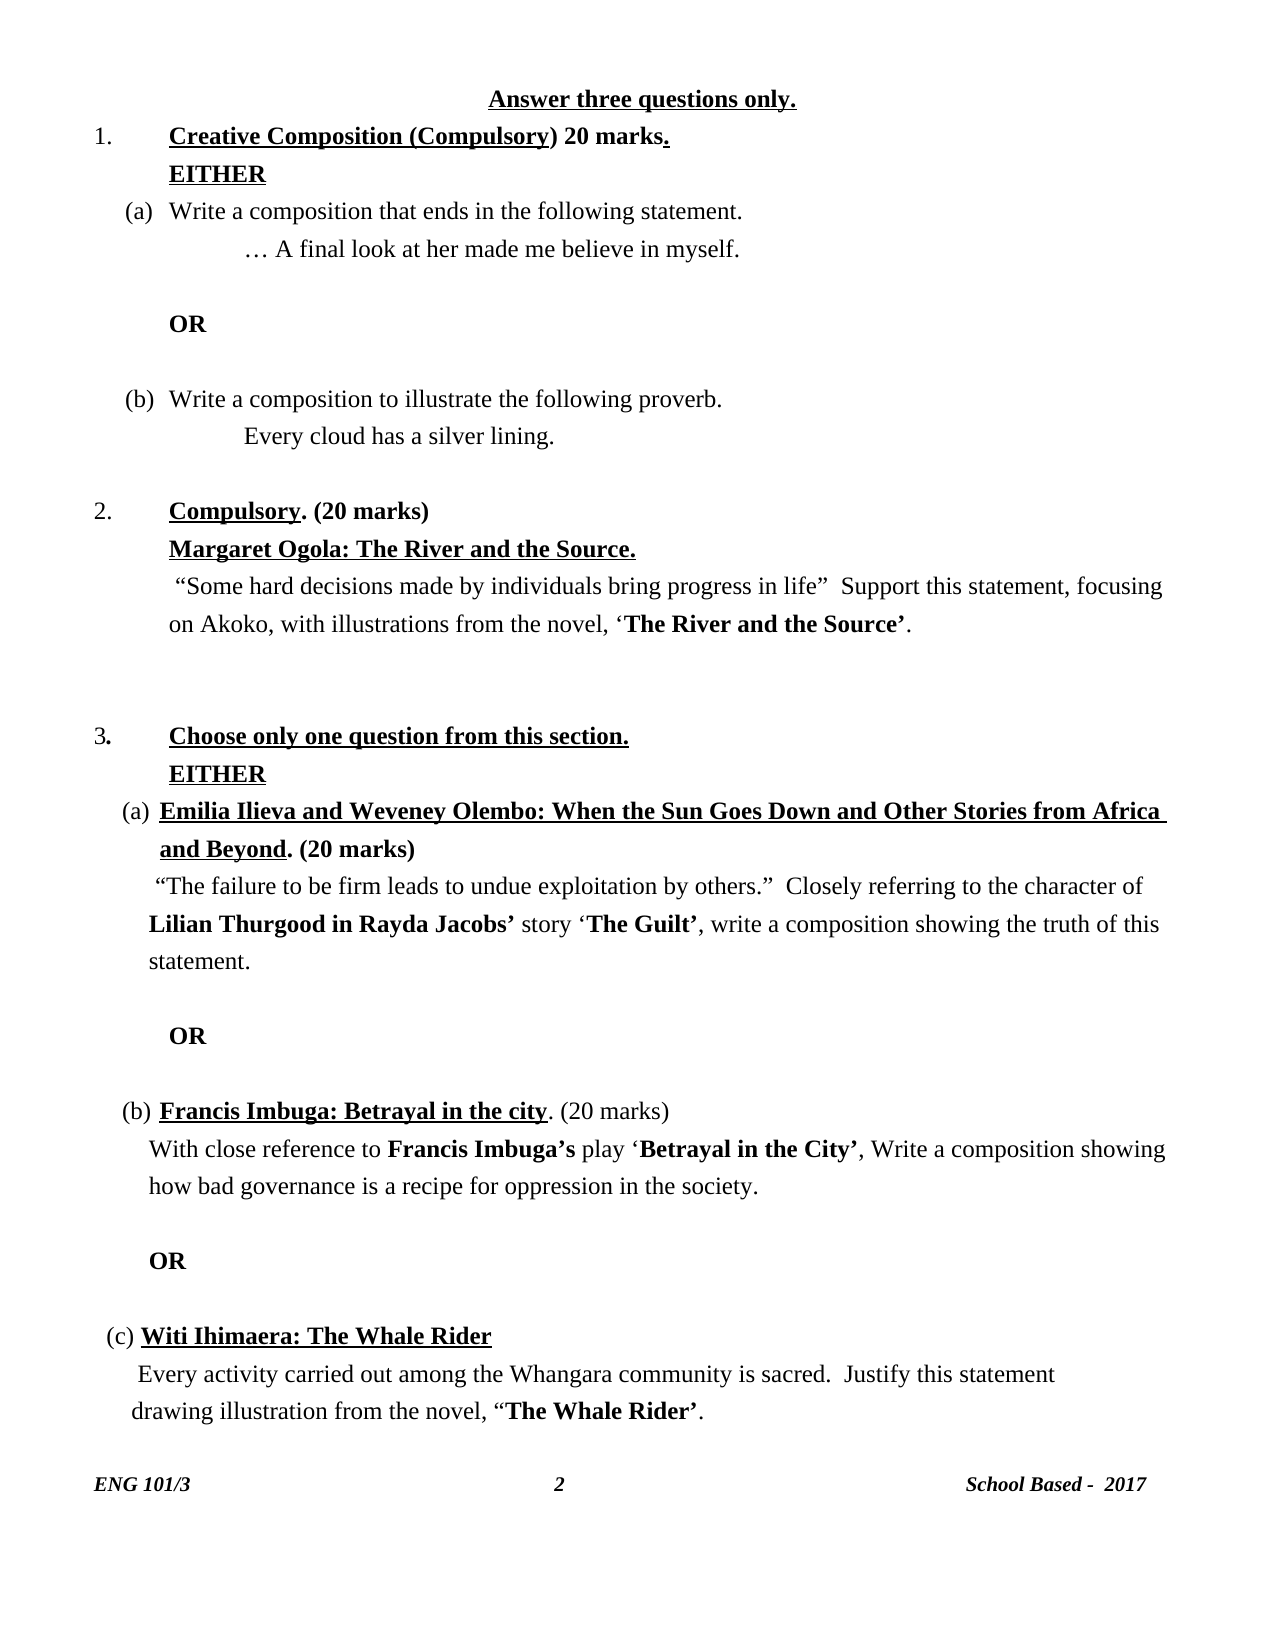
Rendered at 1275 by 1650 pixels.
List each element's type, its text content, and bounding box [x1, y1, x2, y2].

text ENG 101/3 2 School Based - 2017 [94, 1462, 1191, 1496]
text (b) Write a composition to illustrate the following proverb. [94, 375, 1191, 412]
text Every cloud has a silver lining. [94, 412, 1191, 450]
text 1. Creative Composition (Compulsory) 20 marks. [94, 112, 1191, 150]
list “The failure to be firm leads to undue exploitation by others.” Closely referring to the character of Lilian Thurgood in Rayda Jacobs’ story ‘The Guilt’, write a composition showing the truth of this statement. [148, 862, 1191, 975]
text Either [94, 750, 1191, 787]
text OR [94, 1012, 1191, 1050]
list Emilia Ilieva and Weveney Olembo: When the Sun Goes Down and Other Stories from Africa and Beyond. (20 marks) [122, 787, 1191, 862]
text “Some hard decisions made by individuals bring progress in life” Support this statement, focusing on Akoko, with illustrations from the novel, ‘The River and the Source’. [169, 562, 1191, 675]
text EITHER [94, 150, 1191, 187]
list With close reference to Francis Imbuga’s play ‘Betrayal in the City’, Write a composition showing how bad governance is a recipe for oppression in the society. [148, 1125, 1191, 1200]
text drawing illustration from the novel, “The Whale Rider’. [94, 1387, 1191, 1425]
text Answer three questions only. [94, 75, 1191, 112]
text Margaret Ogola: The River and the Source. [94, 525, 1191, 562]
text (c) Witi Ihimaera: The Whale Rider [94, 1312, 1191, 1350]
text 3. Choose only one question from this section. [94, 712, 1191, 750]
text (a) Write a composition that ends in the following statement. [94, 187, 1191, 225]
text 2. Compulsory. (20 marks) [94, 487, 1191, 525]
text … A final look at her made me believe in myself. [94, 225, 1191, 262]
text Every activity carried out among the Whangara community is sacred. Justify this statement [94, 1350, 1191, 1387]
text OR [94, 1237, 1191, 1275]
list Francis Imbuga: Betrayal in the city. (20 marks) [122, 1087, 1191, 1125]
text OR [94, 300, 1191, 337]
